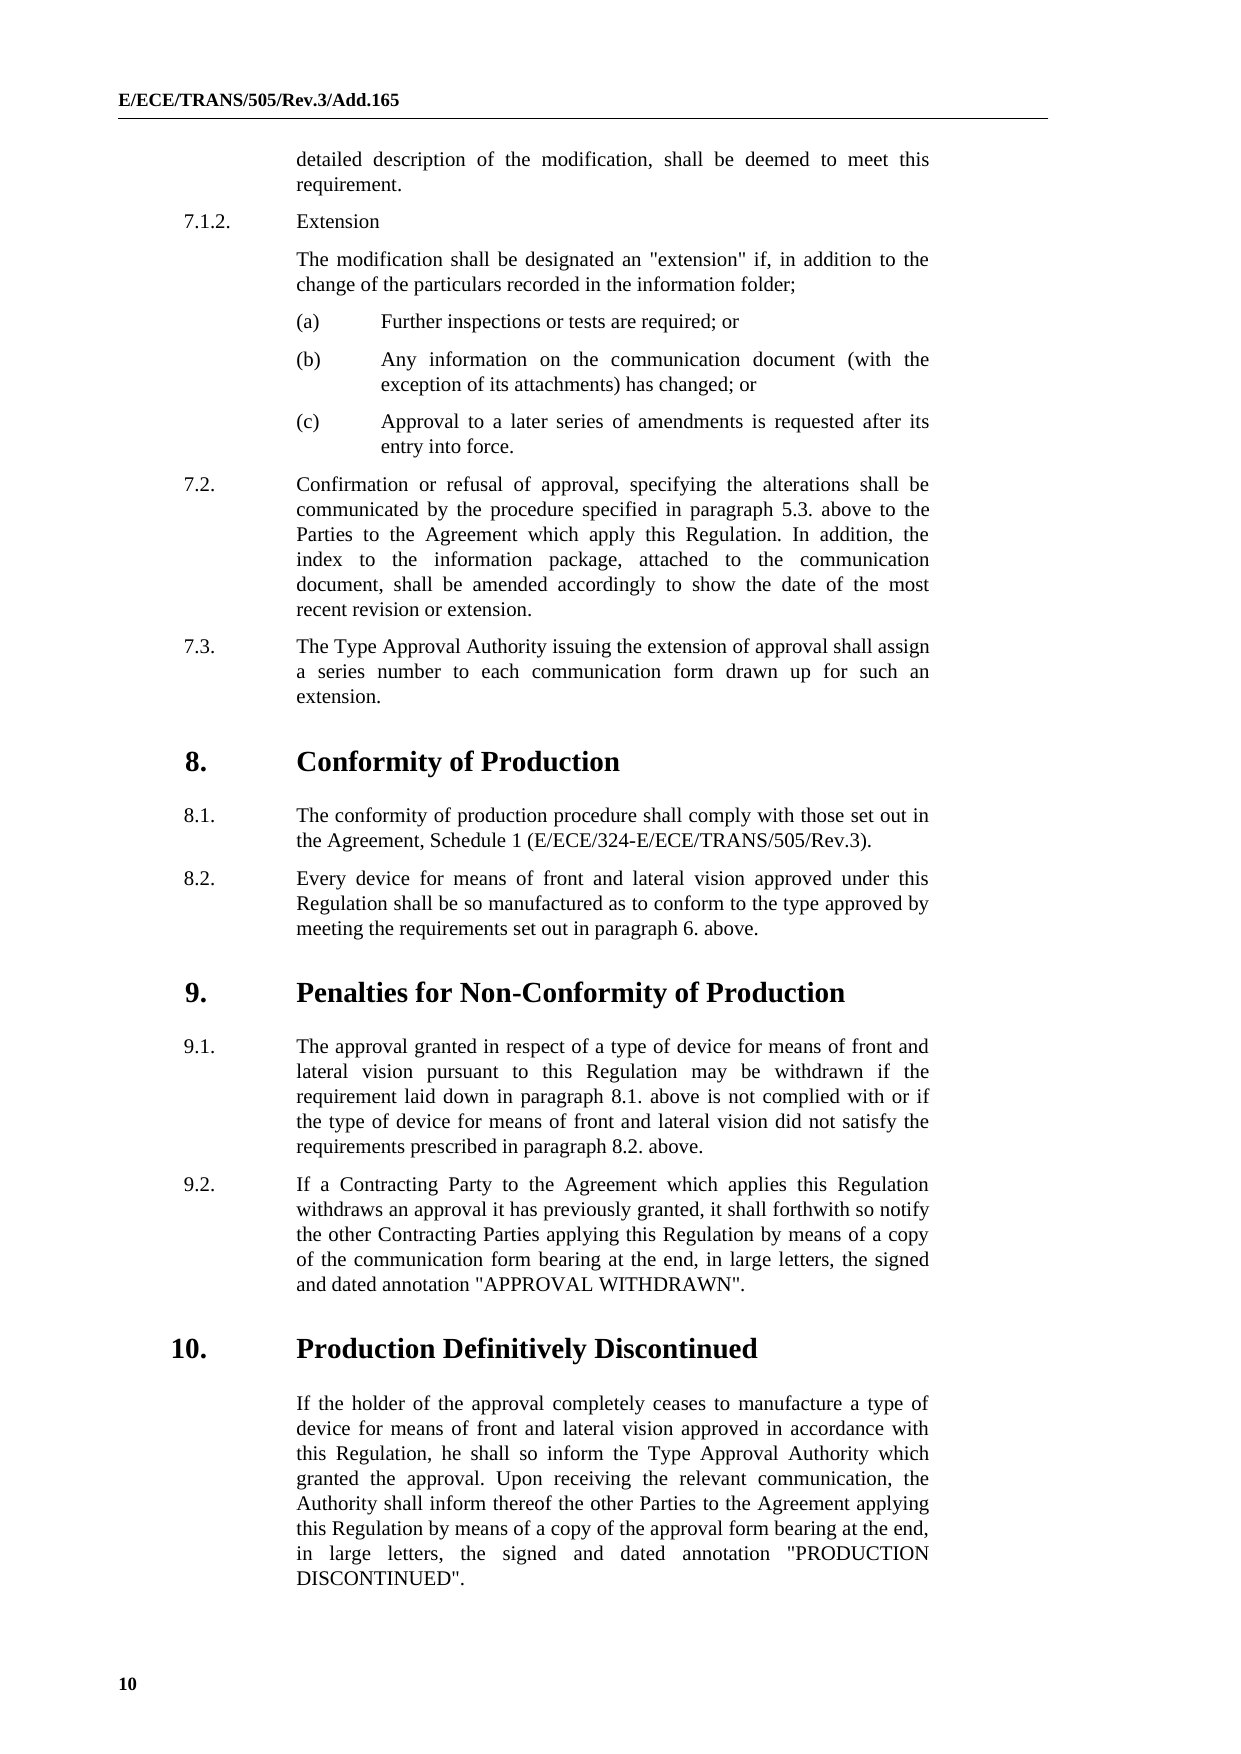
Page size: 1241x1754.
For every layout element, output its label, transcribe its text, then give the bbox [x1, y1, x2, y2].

text 7.2. Confirmation or refusal of approval, specifying the alterations shall be communicated by the procedure specified in paragraph 5.3. above to the Parties to the Agreement which apply this Regulation. In addition, the index to the information package, attached to the communication document, shall be amended accordingly to show the date of the most recent revision or extension. [184, 471, 930, 621]
text 8.2. Every device for means of front and lateral vision approved under this Regulation shall be so manufactured as to conform to the type approved by meeting the requirements set out in paragraph 6. above. [184, 865, 930, 940]
text 9.1. The approval granted in respect of a type of device for means of front and lateral vision pursuant to this Regulation may be withdrawn if the requirement laid down in paragraph 8.1. above is not complied with or if the type of device for means of front and lateral vision did not satisfy the requirements prescribed in paragraph 8.2. above. [184, 1033, 930, 1158]
text 9. Penalties for Non-Conformity of Production [118, 977, 930, 1008]
text 8. Conformity of Production [118, 746, 930, 777]
text 10. Production Definitively Discontinued [118, 1333, 930, 1365]
text 7.3. The Type Approval Authority issuing the extension of approval shall assign a series number to each communication form drawn up for such an extension. [184, 633, 930, 708]
text 8.1. The conformity of production procedure shall comply with those set out in the Agreement, Schedule 1 (E/ECE/324-E/ECE/TRANS/505/Rev.3). [184, 802, 930, 852]
text The modification shall be designated an "extension" if, in addition to the change of the particulars recorded in the information folder; [184, 246, 930, 296]
text (c) Approval to a later series of amendments is requested after its entry into force. [296, 408, 930, 458]
text 7.1.2. Extension [184, 208, 930, 233]
text (a) Further inspections or tests are required; or [296, 308, 930, 333]
text 9.2. If a Contracting Party to the Agreement which applies this Regulation withdraws an approval it has previously granted, it shall forthwith so notify the other Contracting Parties applying this Regulation by means of a copy of the communication form bearing at the end, in large letters, the signed and dated annotation "APPROVAL WITHDRAWN". [184, 1171, 930, 1296]
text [184, 146, 930, 196]
text If the holder of the approval completely ceases to manufacture a type of device for means of front and lateral vision approved in accordance with this Regulation, he shall so inform the Type Approval Authority which granted the approval. Upon receiving the relevant communication, the Authority shall inform thereof the other Parties to the Agreement applying this Regulation by means of a copy of the approval form bearing at the end, in large letters, the signed and dated annotation "PRODUCTION DISCONTINUED". [184, 1390, 930, 1590]
text (b) Any information on the communication document (with the exception of its attachments) has changed; or [296, 346, 930, 396]
